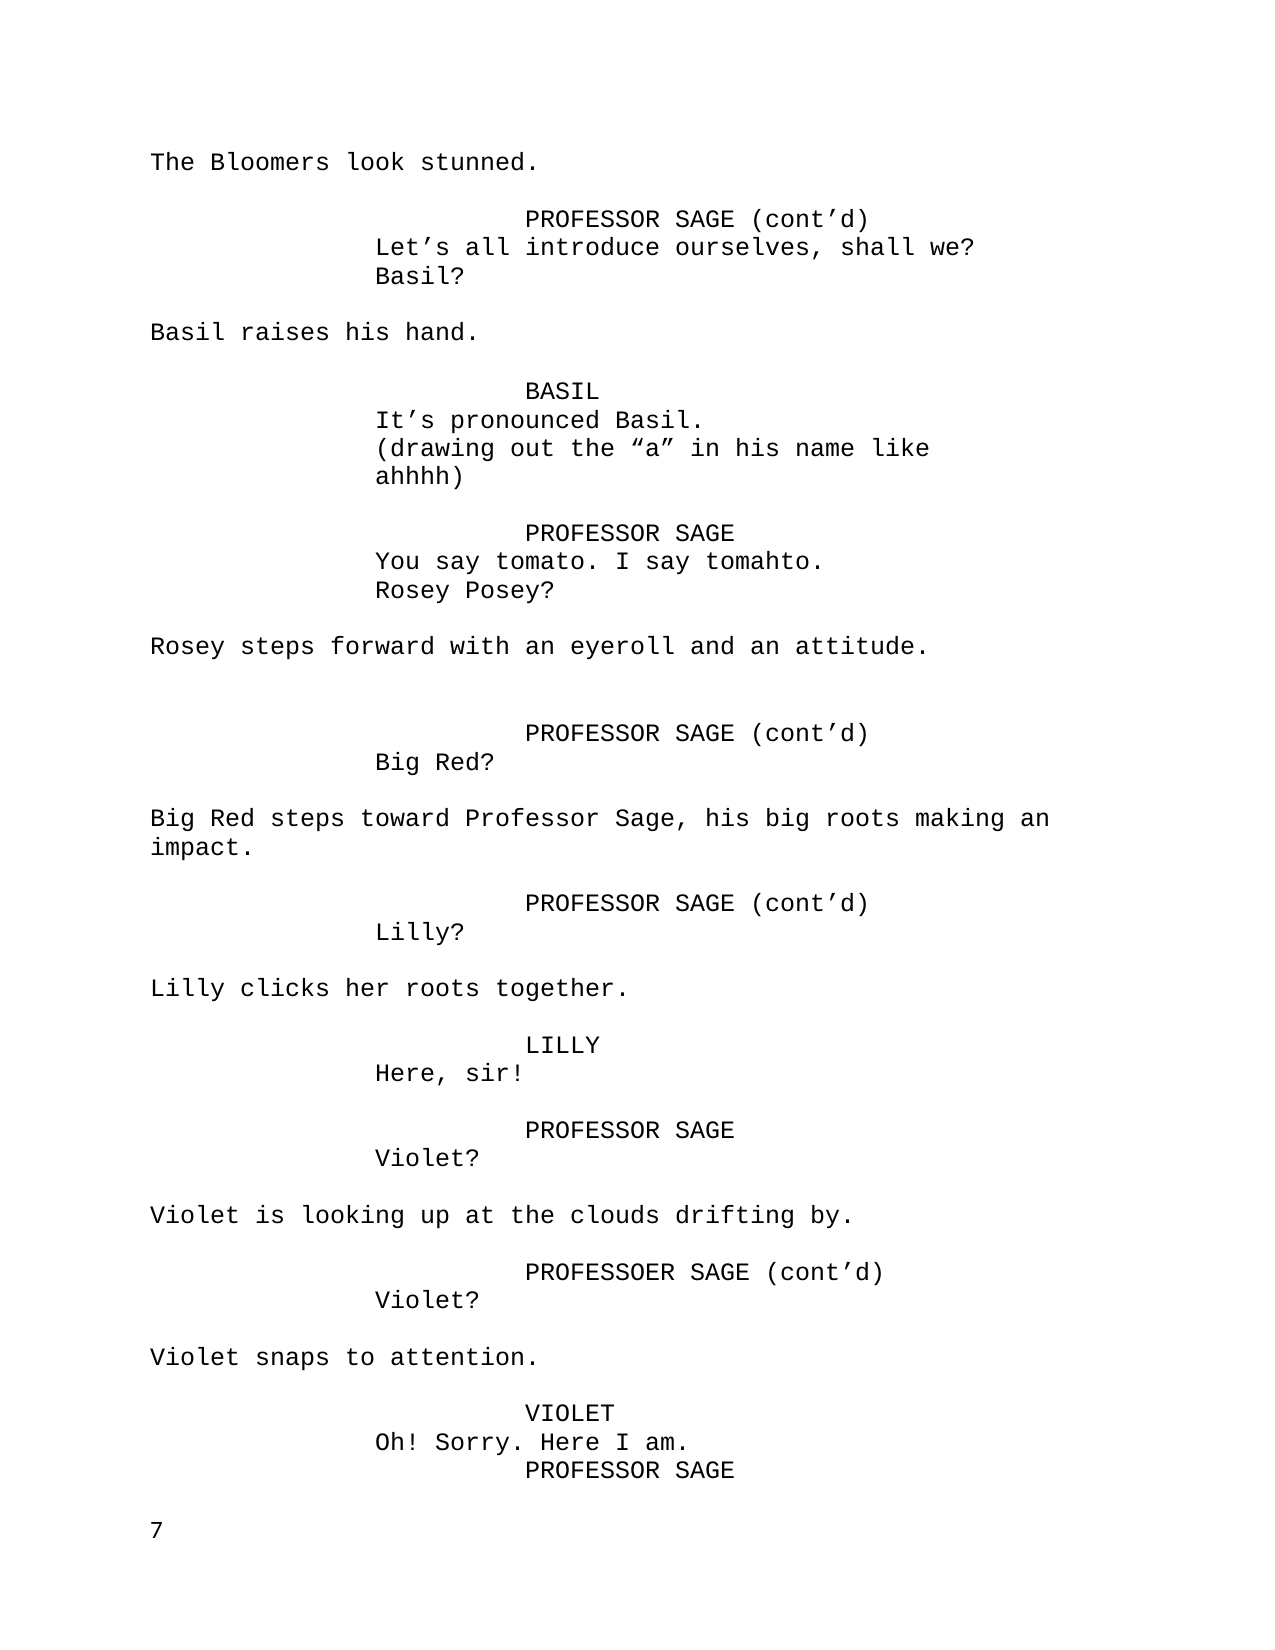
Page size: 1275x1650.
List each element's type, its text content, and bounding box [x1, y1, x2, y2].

text Violet snaps to attention. [150, 1344, 1125, 1373]
text Violet is looking up at the clouds drifting by. [150, 1203, 1125, 1231]
text Let’s all introduce ourselves, shall we? [150, 235, 1125, 263]
text Big Red? [150, 749, 1125, 778]
text (drawing out the “a” in his name like [150, 436, 1125, 464]
text Basil raises his hand. [150, 320, 1125, 348]
text PROFESSOER SAGE (cont’d) [150, 1259, 1125, 1288]
text PROFESSOR SAGE (cont’d) [150, 207, 1125, 235]
text PROFESSOR SAGE [150, 1458, 1125, 1486]
text It’s pronounced Basil. [150, 407, 1125, 436]
text Violet? [150, 1146, 1125, 1174]
text Big Red steps toward Professor Sage, his big roots making an impact. [150, 806, 1125, 863]
text VIOLET [150, 1401, 1125, 1429]
text PROFESSOR SAGE (cont’d) [150, 721, 1125, 749]
text PROFESSOR SAGE [150, 1118, 1125, 1146]
text The Bloomers look stunned. [150, 150, 1125, 178]
text Here, sir! [150, 1061, 1125, 1089]
text BASIL [150, 379, 1125, 407]
text PROFESSOR SAGE [150, 521, 1125, 549]
text LILLY [150, 1033, 1125, 1061]
text Oh! Sorry. Here I am. [150, 1429, 1125, 1458]
text Basil? [150, 263, 1125, 292]
text Violet? [150, 1288, 1125, 1316]
text Lilly clicks her roots together. [150, 976, 1125, 1004]
text PROFESSOR SAGE (cont’d) [150, 891, 1125, 919]
text Lilly? [150, 919, 1125, 948]
text You say tomato. I say tomahto. [150, 549, 1125, 577]
text ahhhh) [150, 464, 1125, 492]
text Rosey Posey? [150, 577, 1125, 606]
text Rosey steps forward with an eyeroll and an attitude. [150, 634, 1125, 662]
